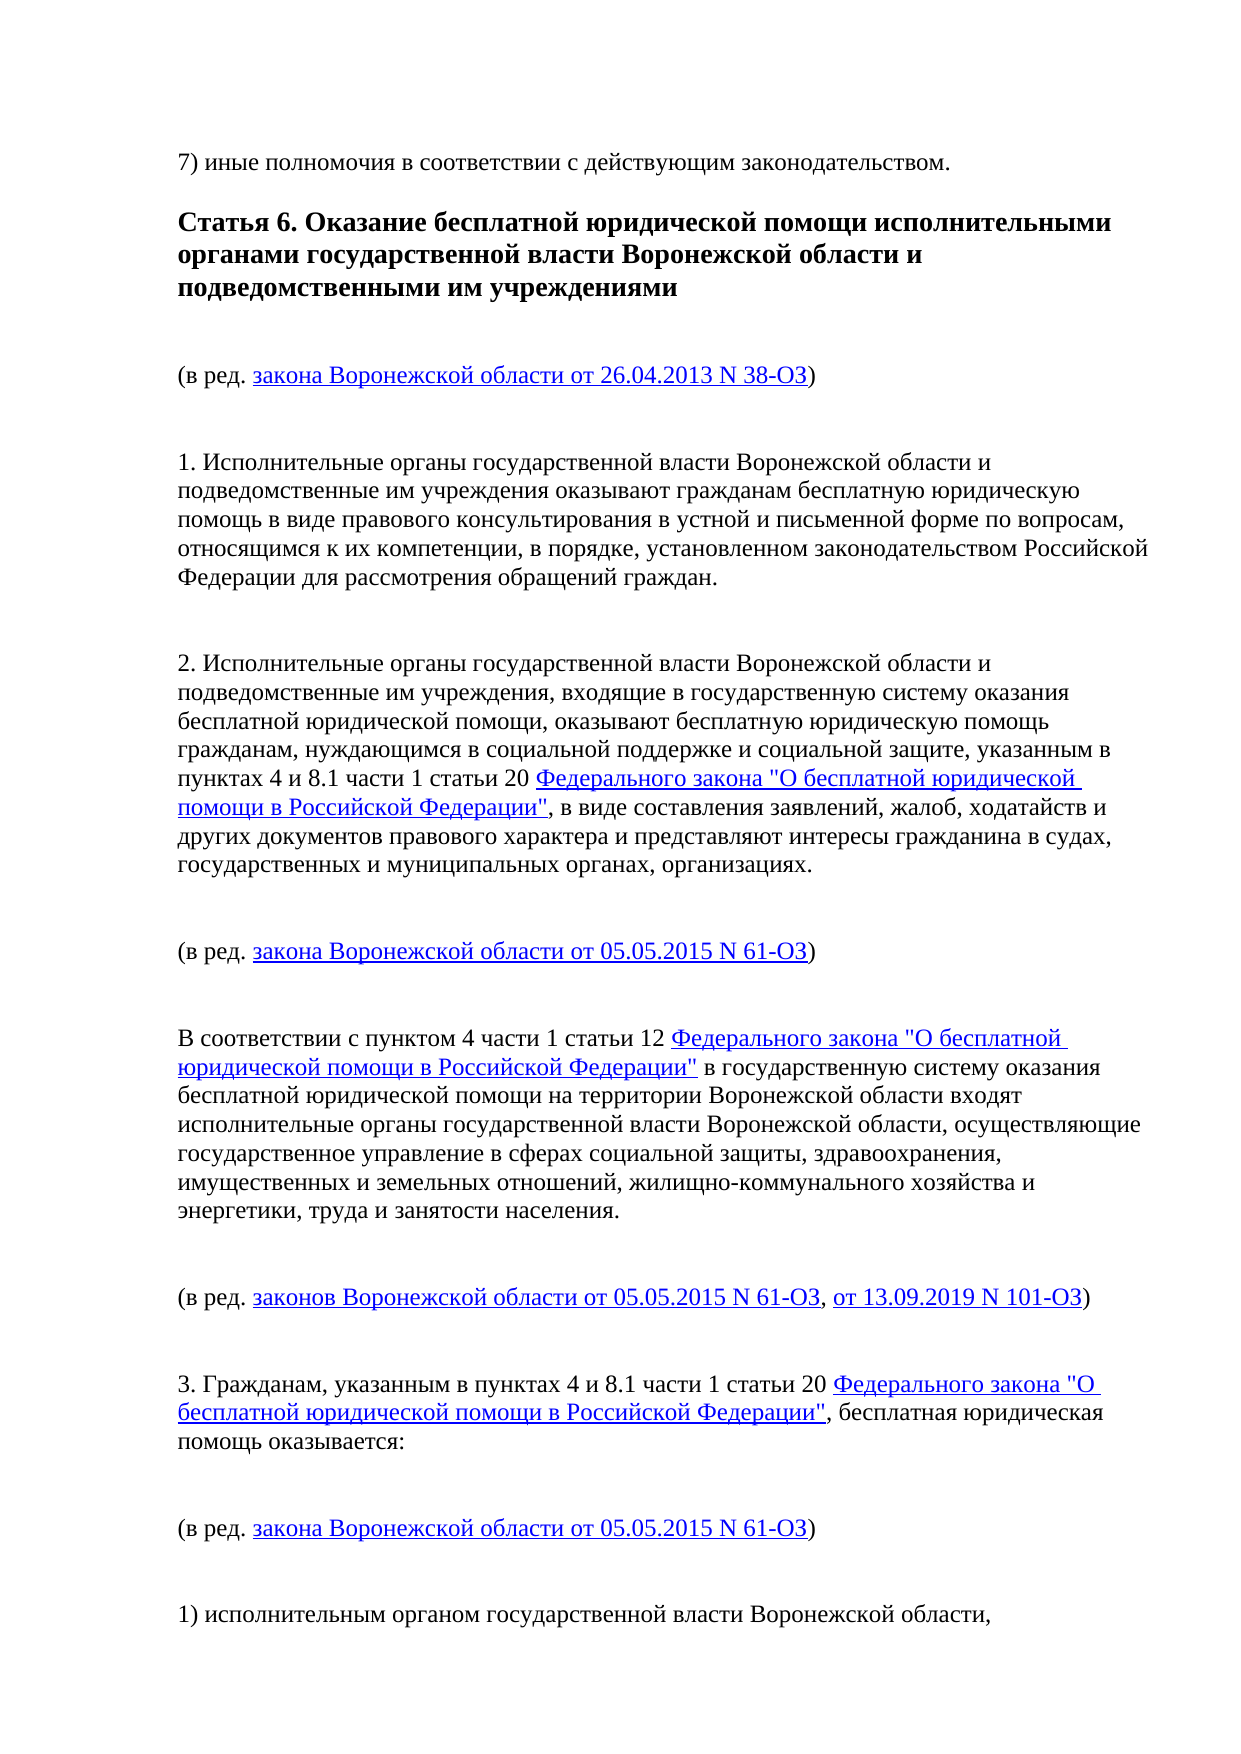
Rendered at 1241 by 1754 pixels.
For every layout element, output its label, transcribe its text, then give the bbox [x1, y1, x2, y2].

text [177, 1571, 1152, 1628]
text 3. Гражданам, указанным в пунктах 4 и 8.1 части 1 статьи 20 Федерального закона "О бесплатной юридической помощи в Российской Федерации", бесплатная юридическая помощь оказывается: [177, 1340, 1152, 1455]
text (в ред. закона Воронежской области от 26.04.2013 N 38-ОЗ) [177, 331, 1152, 389]
text (в ред. закона Воронежской области от 05.05.2015 N 61-ОЗ) [177, 1484, 1152, 1542]
text 7) иные полномочия в соответствии с действующим законодательством. [177, 118, 1152, 176]
text Статья 6. Оказание бесплатной юридической помощи исполнительными органами государственной власти Воронежской области и подведомственными им учреждениями [177, 205, 1152, 302]
text В соответствии с пунктом 4 части 1 статьи 12 Федерального закона "О бесплатной юридической помощи в Российской Федерации" в государственную систему оказания бесплатной юридической помощи на территории Воронежской области входят исполнительные органы государственной власти Воронежской области, осуществляющие государственное управление в сферах социальной защиты, здравоохранения, имущественных и земельных отношений, жилищно-коммунального хозяйства и энергетики, труда и занятости населения. [177, 994, 1152, 1224]
text (в ред. законов Воронежской области от 05.05.2015 N 61-ОЗ, от 13.09.2019 N 101-ОЗ) [177, 1253, 1152, 1311]
text 2. Исполнительные органы государственной власти Воронежской области и подведомственные им учреждения, входящие в государственную систему оказания бесплатной юридической помощи, оказывают бесплатную юридическую помощь гражданам, нуждающимся в социальной поддержке и социальной защите, указанным в пунктах 4 и 8.1 части 1 статьи 20 Федерального закона "О бесплатной юридической помощи в Российской Федерации", в виде составления заявлений, жалоб, ходатайств и других документов правового характера и представляют интересы гражданина в судах, государственных и муниципальных органах, организациях. [177, 619, 1152, 878]
text 1. Исполнительные органы государственной власти Воронежской области и подведомственные им учреждения оказывают гражданам бесплатную юридическую помощь в виде правового консультирования в устной и письменной форме по вопросам, относящимся к их компетенции, в порядке, установленном законодательством Российской Федерации для рассмотрения обращений граждан. [177, 418, 1152, 590]
text (в ред. закона Воронежской области от 05.05.2015 N 61-ОЗ) [177, 907, 1152, 965]
